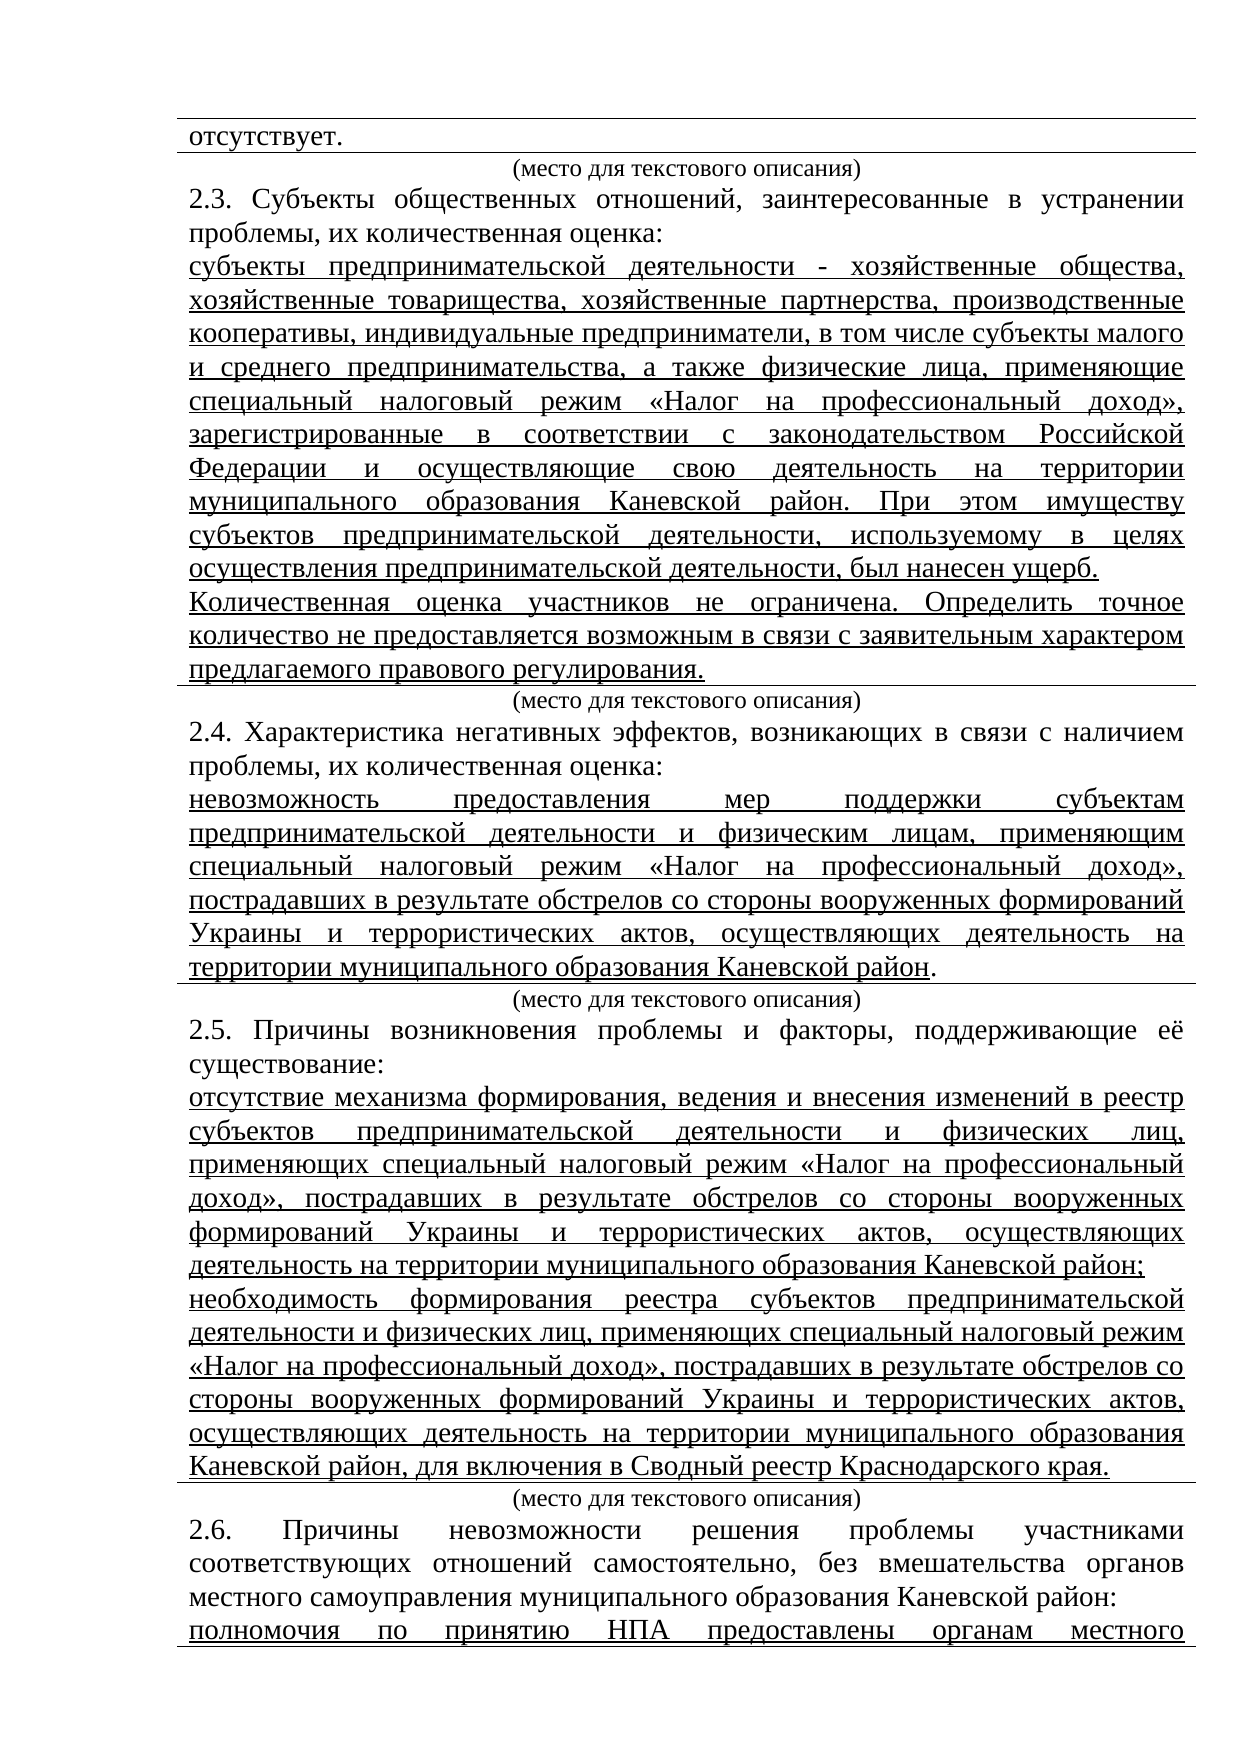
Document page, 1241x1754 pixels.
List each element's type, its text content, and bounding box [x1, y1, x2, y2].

table_cell отсутствует. [177, 119, 1196, 152]
table_cell (место для текстового описания) [177, 153, 1196, 181]
table_cell отсутствие механизма формирования, ведения и внесения изменений в реестр субъектов предпринимательской деятельности и физических лиц, применяющих специальный налоговый режим «Налог на профессиональный доход», пострадавших в результате обстрелов со стороны вооруженных формирований Украины и террористических актов, осуществляющих деятельность на территории муниципального образования Каневской район; необходимость формирования реестра субъектов предпринимательской деятельности и физических лиц, применяющих специальный налоговый режим «Налог на профессиональный доход», пострадавших в результате обстрелов со стороны вооруженных формирований Украины и террористических актов, осуществляющих деятельность на территории муниципального образования Каневской район, для включения в Сводный реестр Краснодарского края. [177, 1080, 1196, 1482]
table_cell 2.4. Характеристика негативных эффектов, возникающих в связи с наличием проблемы, их количественная оценка: [177, 714, 1196, 781]
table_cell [177, 1613, 1196, 1646]
table_cell (место для текстового описания) [177, 984, 1196, 1012]
table_cell 2.6. Причины невозможности решения проблемы участниками соответствующих отношений самостоятельно, без вмешательства органов местного самоуправления муниципального образования Каневской район: [177, 1512, 1196, 1612]
table_cell субъекты предпринимательской деятельности - хозяйственные общества, хозяйственные товарищества, хозяйственные партнерства, производственные кооперативы, индивидуальные предприниматели, в том числе субъекты малого и среднего предпринимательства, а также физические лица, применяющие специальный налоговый режим «Налог на профессиональный доход», зарегистрированные в соответствии с законодательством Российской Федерации и осуществляющие свою деятельность на территории муниципального образования Каневской район. При этом имуществу субъектов предпринимательской деятельности, используемому в целях осуществления предпринимательской деятельности, был нанесен ущерб. Количественная оценка участников не ограничена. Определить точное количество не предоставляется возможным в связи с заявительным характером предлагаемого правового регулирования. [177, 249, 1196, 684]
table_cell 2.5. Причины возникновения проблемы и факторы, поддерживающие её существование: [177, 1013, 1196, 1079]
table_cell (место для текстового описания) [177, 686, 1196, 714]
table_cell невозможность предоставления мер поддержки субъектам предпринимательской деятельности и физическим лицам, применяющим специальный налоговый режим «Налог на профессиональный доход», пострадавших в результате обстрелов со стороны вооруженных формирований Украины и террористических актов, осуществляющих деятельность на территории муниципального образования Каневской район. [177, 781, 1196, 983]
table_cell (место для текстового описания) [177, 1483, 1196, 1512]
table_cell 2.3. Субъекты общественных отношений, заинтересованные в устранении проблемы, их количественная оценка: [177, 181, 1196, 248]
